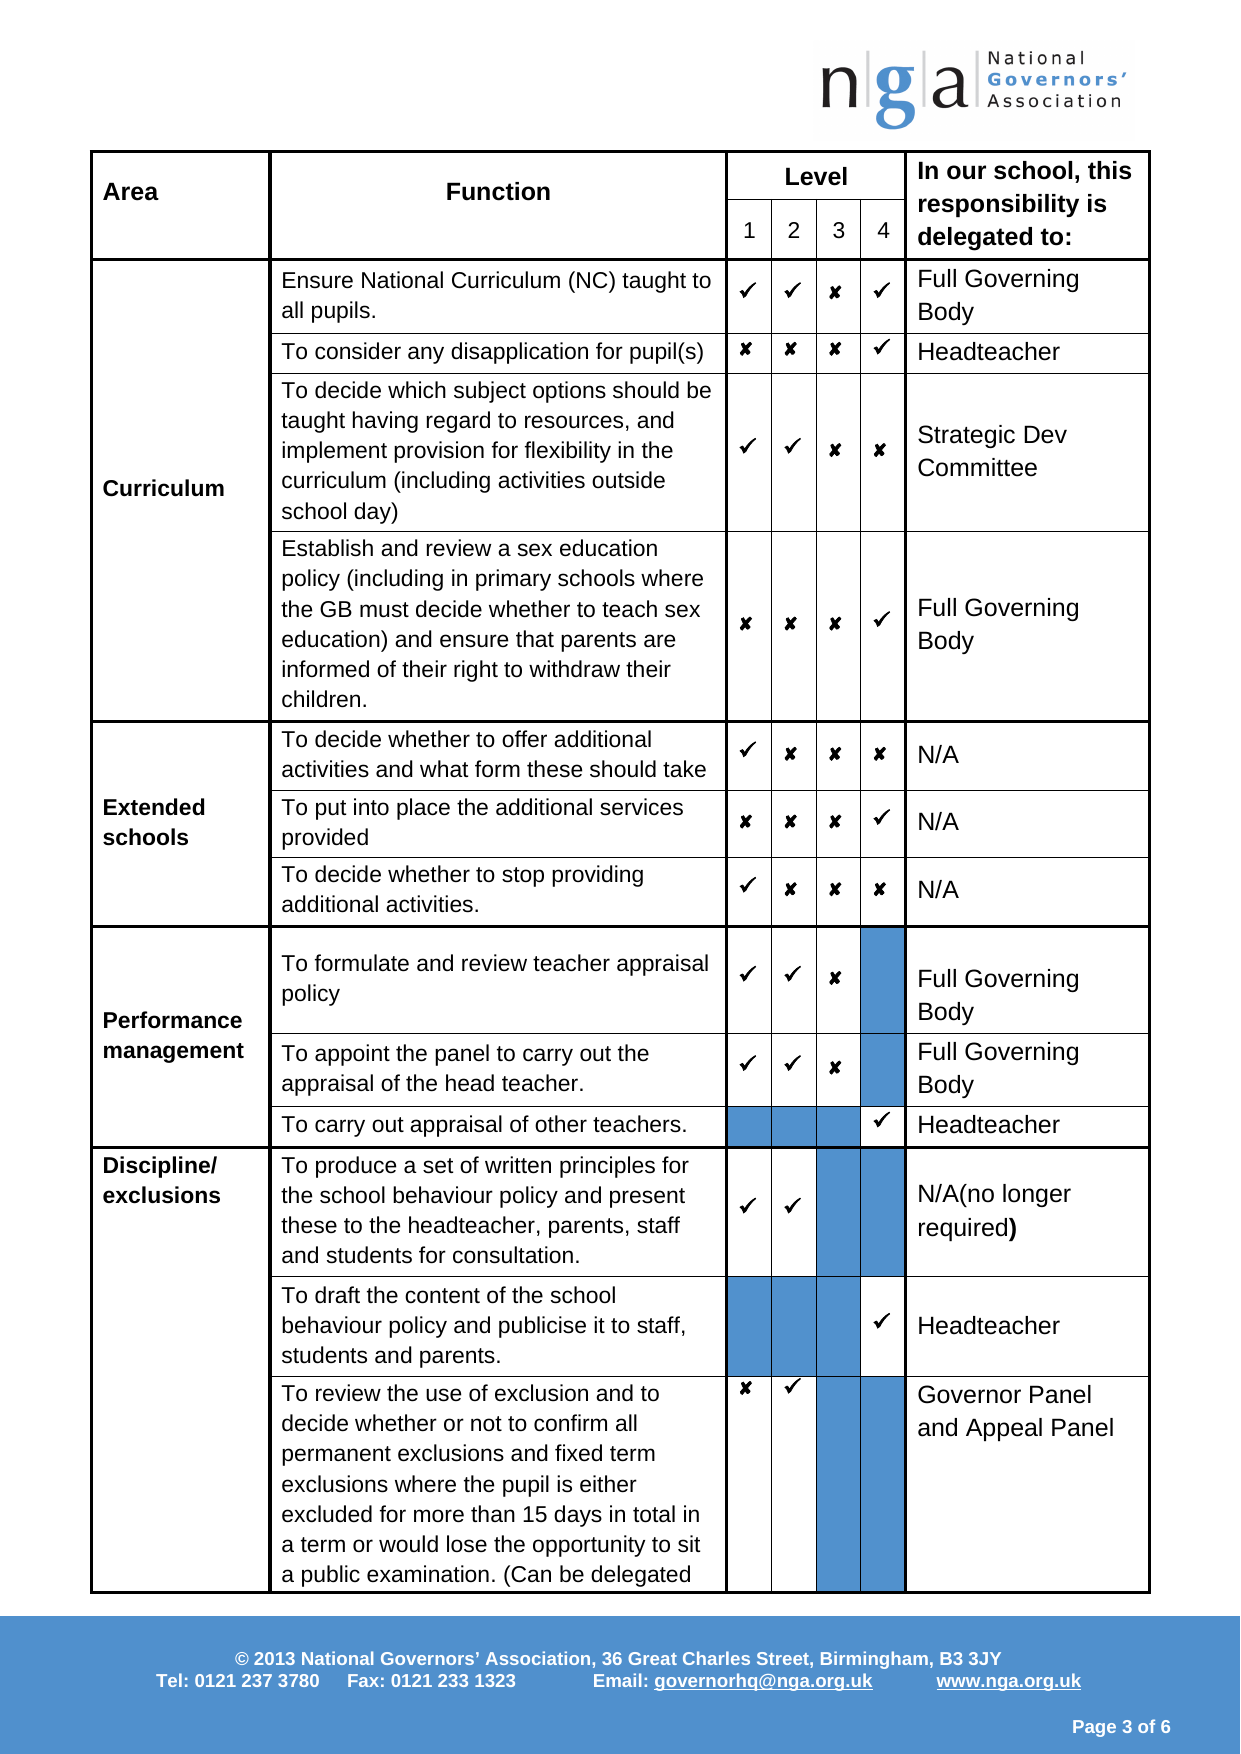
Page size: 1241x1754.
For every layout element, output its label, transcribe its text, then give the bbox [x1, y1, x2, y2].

table_cell [772, 1034, 816, 1106]
table_cell Strategic Dev Committee [907, 374, 1148, 531]
table_cell Establish and review a sex education policy (including in primary schools where the GB must decide whether to teach sex education) and ensure that parents are informed of their right to withdraw their children. [272, 532, 725, 720]
table_cell Governor Panel and Appeal Panel [907, 1377, 1148, 1591]
table_cell To put into place the additional services provided [272, 791, 725, 857]
table_cell [728, 1149, 771, 1276]
table_cell [861, 374, 904, 531]
table_cell [772, 1107, 816, 1146]
table_cell [817, 1377, 860, 1591]
table_header Function [272, 153, 725, 258]
table_cell Headteacher [907, 334, 1148, 373]
table_cell Ensure National Curriculum (NC) taught to all pupils. [272, 261, 725, 333]
table_header Area [93, 153, 268, 258]
table_cell [728, 261, 771, 333]
table_cell To decide whether to offer additional activities and what form these should take [272, 723, 725, 789]
table_cell [817, 261, 860, 333]
table_cell Headteacher [907, 1107, 1148, 1146]
table_header Level [728, 153, 904, 199]
table_cell N/A(no longer required) [907, 1149, 1148, 1276]
table_cell [772, 532, 816, 720]
table_cell [772, 858, 816, 925]
table_cell [817, 1107, 860, 1146]
table_cell [817, 858, 860, 925]
table_cell Performance management [93, 928, 268, 1146]
table_cell To decide whether to stop providing additional activities. [272, 858, 725, 925]
table_cell [772, 928, 816, 1033]
table_cell [728, 1107, 771, 1146]
table_cell Extended schools [93, 723, 268, 925]
table_cell [728, 1277, 771, 1376]
table_cell [728, 334, 771, 373]
table_cell [817, 532, 860, 720]
table_cell [861, 1377, 904, 1591]
table_cell To decide which subject options should be taught having regard to resources, and implement provision for flexibility in the curriculum (including activities outside school day) [272, 374, 725, 531]
table_cell [772, 334, 816, 373]
table_cell [861, 334, 904, 373]
table_cell [772, 791, 816, 857]
table_cell [861, 928, 904, 1033]
table_cell N/A [907, 723, 1148, 789]
table_cell N/A [907, 858, 1148, 925]
table_cell [861, 858, 904, 925]
table_cell [728, 858, 771, 925]
table_cell [861, 1149, 904, 1276]
table_cell [817, 1277, 860, 1376]
table_cell [772, 374, 816, 531]
table_cell To formulate and review teacher appraisal policy [272, 928, 725, 1033]
table_cell [728, 1377, 771, 1591]
table_cell [861, 1034, 904, 1106]
table_cell [772, 723, 816, 789]
table_cell [861, 723, 904, 789]
table_cell [861, 261, 904, 333]
picture [813, 40, 1135, 141]
table_cell 4 [861, 200, 904, 258]
table_cell Full Governing Body [907, 1034, 1148, 1106]
table_cell [817, 791, 860, 857]
table_cell Full Governing Body [907, 261, 1148, 333]
table_cell To draft the content of the school behaviour policy and publicise it to staff, students and parents. [272, 1277, 725, 1376]
table_cell [817, 723, 860, 789]
table_cell [728, 374, 771, 531]
table_cell Discipline/ exclusions [93, 1149, 268, 1591]
table_cell [817, 374, 860, 531]
table_cell [728, 1034, 771, 1106]
table_cell To consider any disapplication for pupil(s) [272, 334, 725, 373]
table_cell [861, 532, 904, 720]
table_cell Full Governing Body [907, 928, 1148, 1033]
table_cell [861, 1107, 904, 1146]
table_cell To produce a set of written principles for the school behaviour policy and present these to the headteacher, parents, staff and students for consultation. [272, 1149, 725, 1276]
table_cell [772, 1377, 816, 1591]
table_cell [728, 532, 771, 720]
table_cell N/A [907, 791, 1148, 857]
table_cell [817, 1034, 860, 1106]
table_cell [772, 1149, 816, 1276]
table_cell Headteacher [907, 1277, 1148, 1376]
table_cell Curriculum [93, 261, 268, 720]
table_cell [728, 723, 771, 789]
table_cell 3 [817, 200, 860, 258]
table_cell [817, 1149, 860, 1276]
table_header In our school, this responsibility is delegated to: [907, 153, 1148, 258]
table_cell [728, 928, 771, 1033]
table_cell [772, 1277, 816, 1376]
table_cell [861, 791, 904, 857]
table_cell [817, 334, 860, 373]
table_cell [728, 791, 771, 857]
table_cell To appoint the panel to carry out the appraisal of the head teacher. [272, 1034, 725, 1106]
table_cell [817, 928, 860, 1033]
table_cell 2 [772, 200, 816, 258]
table_cell To carry out appraisal of other teachers. [272, 1107, 725, 1146]
table_cell [861, 1277, 904, 1376]
table_cell [772, 261, 816, 333]
table_cell Full Governing Body [907, 532, 1148, 720]
table_cell 1 [728, 200, 771, 258]
